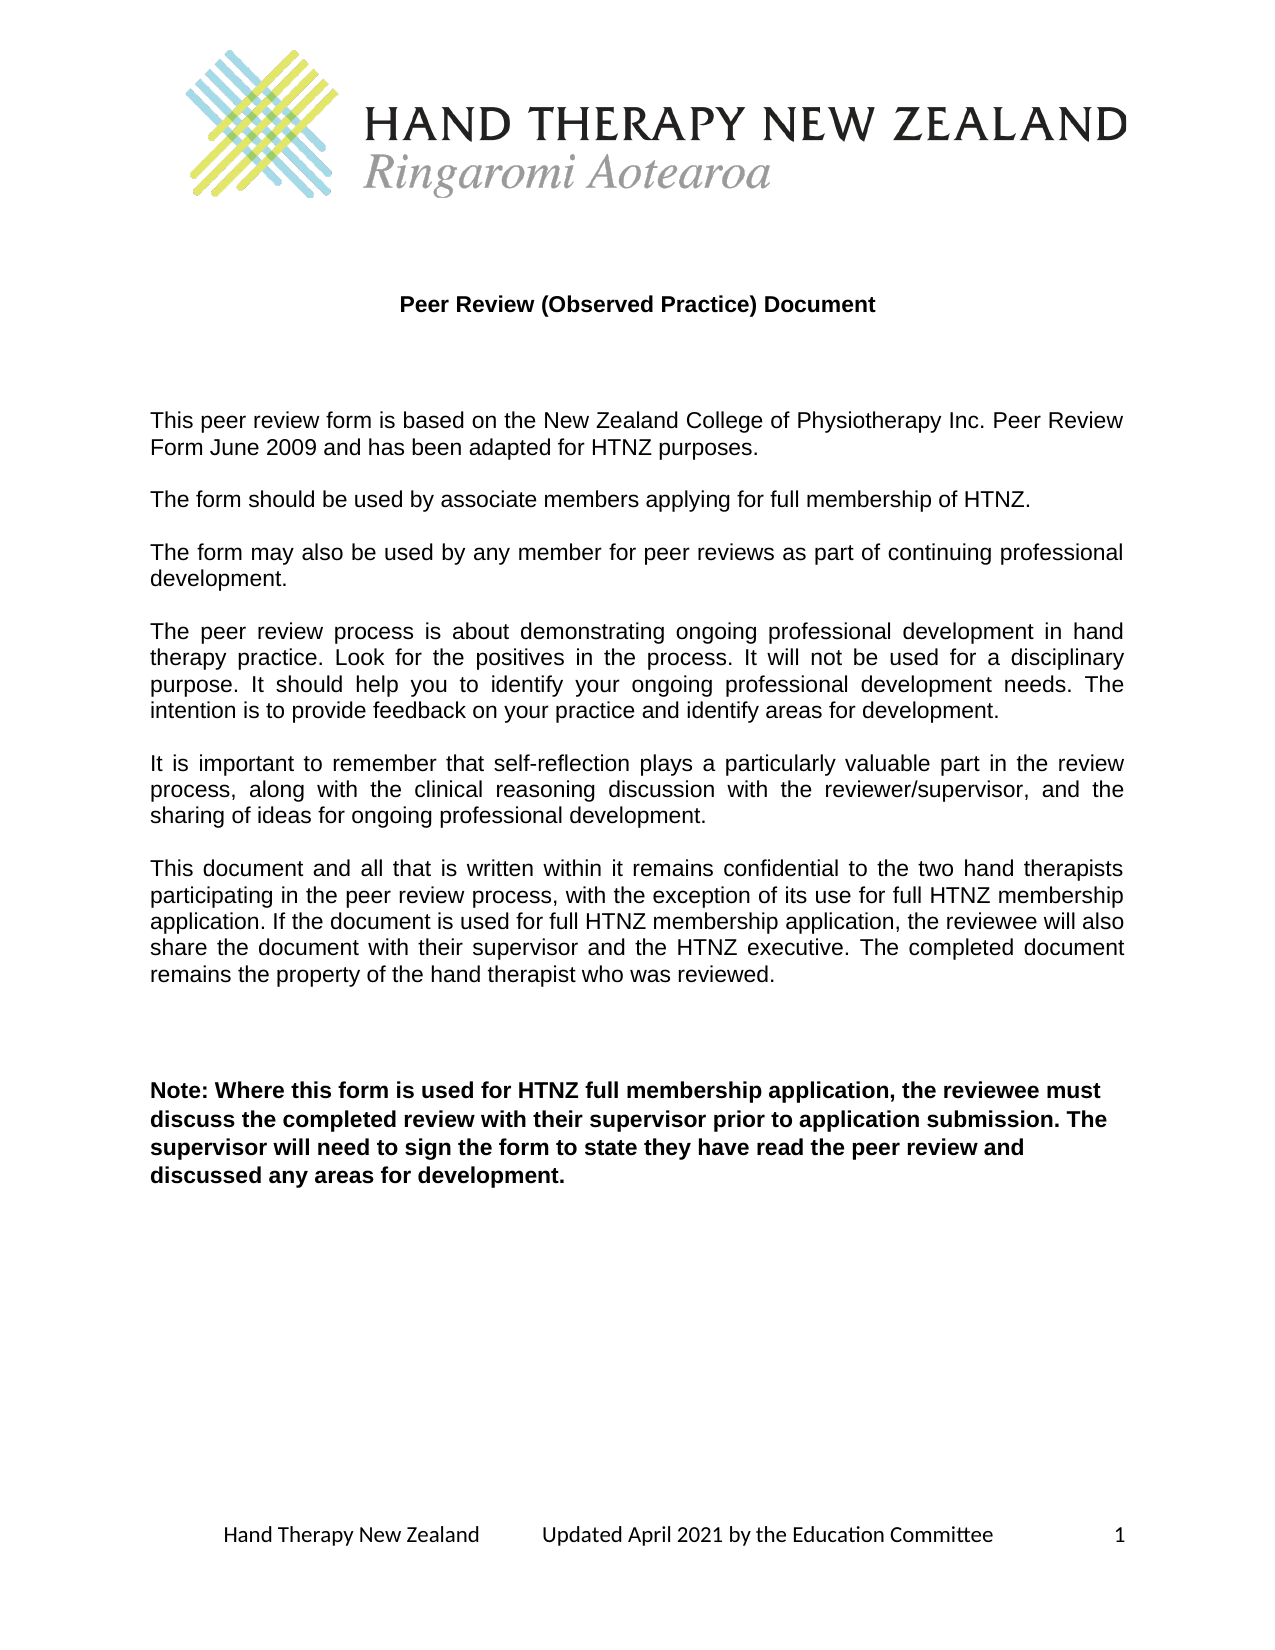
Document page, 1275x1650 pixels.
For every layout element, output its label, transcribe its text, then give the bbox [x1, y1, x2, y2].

text This peer review form is based on the New Zealand College of Physiotherapy Inc. Peer Review Form June 2009 and has been adapted for HTNZ purposes. [150, 407, 1125, 460]
picture [185, 50, 1127, 198]
text This document and all that is written within it remains confidential to the two hand therapists participating in the peer review process, with the exception of its use for full HTNZ membership application. If the document is used for full HTNZ membership application, the reviewee will also share the document with their supervisor and the HTNZ executive. The completed document remains the property of the hand therapist who was reviewed. [150, 855, 1125, 987]
text The form may also be used by any member for peer reviews as part of continuing professional development. [150, 539, 1125, 592]
text It is important to remember that self-reflection plays a particularly valuable part in the review process, along with the clinical reasoning discussion with the reviewer/supervisor, and the sharing of ideas for ongoing professional development. [150, 750, 1125, 829]
text The form should be used by associate members applying for full membership of HTNZ. [150, 486, 1125, 513]
text Peer Review (Observed Practice) Document [150, 291, 1125, 317]
text Note: Where this form is used for HTNZ full membership application, the reviewee must discuss the completed review with their supervisor prior to application submission. The supervisor will need to sign the form to state they have read the peer review and discussed any areas for development. [150, 1077, 1125, 1189]
text The peer review process is about demonstrating ongoing professional development in hand therapy practice. Look for the positives in the process. It will not be used for a disciplinary purpose. It should help you to identify your ongoing professional development needs. The intention is to provide feedback on your practice and identify areas for development. [150, 618, 1125, 723]
